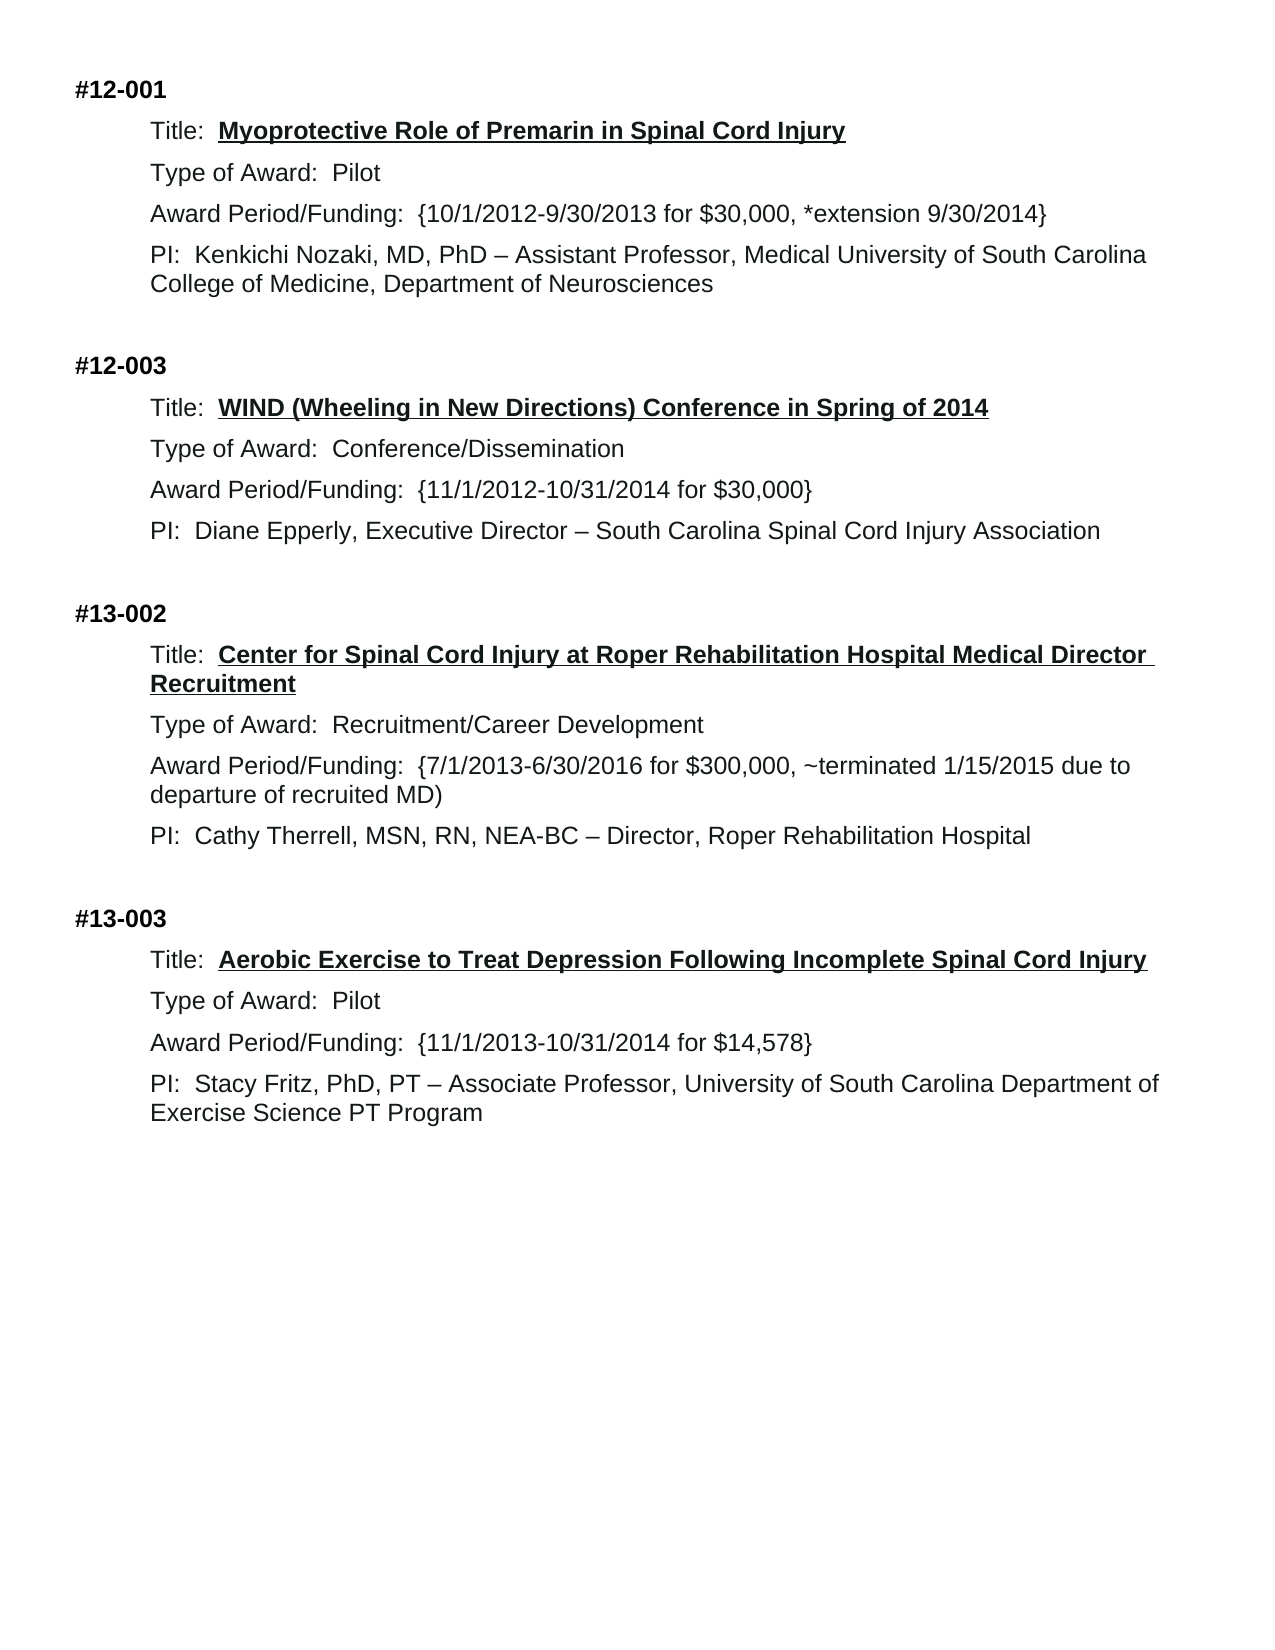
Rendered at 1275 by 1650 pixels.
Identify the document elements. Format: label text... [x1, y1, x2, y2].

text Type of Award: Recruitment/Career Development [150, 710, 1200, 739]
text Award Period/Funding: {11/1/2012-10/31/2014 for $30,000} [150, 475, 1200, 504]
text PI: Cathy Therrell, MSN, RN, NEA-BC – Director, Roper Rehabilitation Hospital [150, 821, 1200, 850]
text Title: Aerobic Exercise to Treat Depression Following Incomplete Spinal Cord Injury [150, 945, 1200, 974]
text PI: Kenkichi Nozaki, MD, PhD – Assistant Professor, Medical University of South Carolina College of Medicine, Department of Neurosciences [150, 240, 1200, 297]
text Type of Award: Conference/Dissemination [150, 434, 1200, 462]
text Title: WIND (Wheeling in New Directions) Conference in Spring of 2014 [150, 392, 1200, 421]
text PI: Diane Epperly, Executive Director – South Carolina Spinal Cord Injury Association [150, 516, 1200, 545]
title #13-003 [75, 904, 1078, 932]
title #12-001 [75, 75, 1078, 104]
text Award Period/Funding: {10/1/2012-9/30/2013 for $30,000, *extension 9/30/2014} [75, 199, 1200, 227]
title #13-002 [75, 599, 1078, 627]
title #12-003 [75, 351, 1078, 380]
text Title: Center for Spinal Cord Injury at Roper Rehabilitation Hospital Medical Director Recruitment [150, 640, 1200, 697]
text Type of Award: Pilot [150, 986, 1200, 1015]
text Title: Myoprotective Role of Premarin in Spinal Cord Injury [75, 116, 1200, 145]
text Award Period/Funding: {7/1/2013-6/30/2016 for $300,000, ~terminated 1/15/2015 due to departure of recruited MD) [150, 751, 1200, 809]
text Award Period/Funding: {11/1/2013-10/31/2014 for $14,578} [150, 1027, 1200, 1056]
text Type of Award: Pilot [75, 157, 1200, 186]
text PI: Stacy Fritz, PhD, PT – Associate Professor, University of South Carolina Department of Exercise Science PT Program [150, 1069, 1200, 1126]
